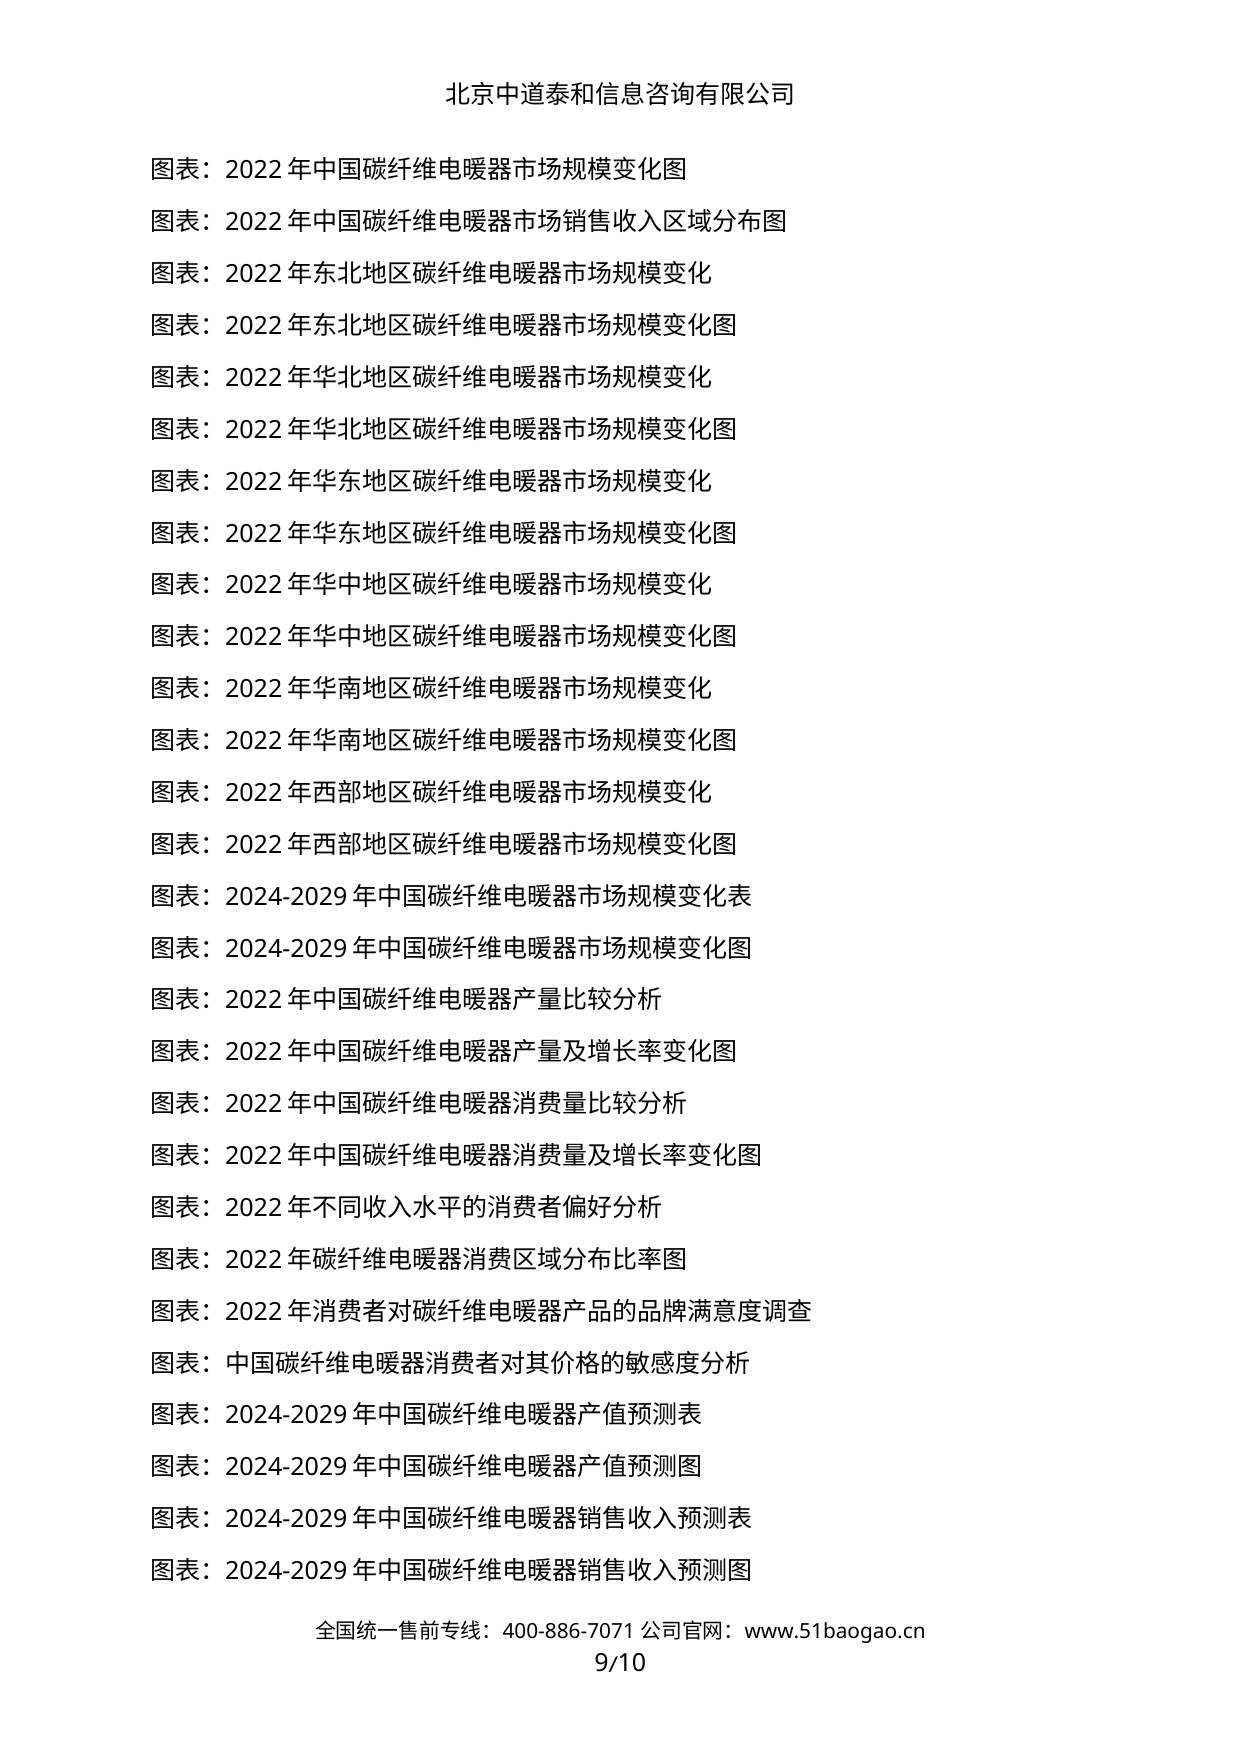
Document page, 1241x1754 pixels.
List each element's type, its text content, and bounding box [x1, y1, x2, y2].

text 图表：2022年不同收入水平的消费者偏好分析 [150, 1187, 1090, 1224]
text 图表：2022年华南地区碳纤维电暖器市场规模变化 [150, 669, 1090, 705]
text 图表：2022年西部地区碳纤维电暖器市场规模变化图 [150, 824, 1090, 861]
text 图表：2022年碳纤维电暖器消费区域分布比率图 [150, 1239, 1090, 1276]
text 图表：2022年华北地区碳纤维电暖器市场规模变化图 [150, 409, 1090, 446]
text 图表：2024-2029年中国碳纤维电暖器产值预测图 [150, 1447, 1090, 1483]
text 图表：2022年华北地区碳纤维电暖器市场规模变化 [150, 357, 1090, 394]
text 图表：2022年华东地区碳纤维电暖器市场规模变化 [150, 461, 1090, 497]
text 图表：2024-2029年中国碳纤维电暖器销售收入预测图 [150, 1551, 1090, 1587]
text 图表：2024-2029年中国碳纤维电暖器市场规模变化表 [150, 876, 1090, 912]
text 图表：2022年东北地区碳纤维电暖器市场规模变化图 [150, 306, 1090, 342]
text 图表：2022年华东地区碳纤维电暖器市场规模变化图 [150, 513, 1090, 549]
text 图表：2024-2029年中国碳纤维电暖器市场规模变化图 [150, 928, 1090, 964]
text 图表：2022年中国碳纤维电暖器消费量及增长率变化图 [150, 1136, 1090, 1172]
text 图表：2022年中国碳纤维电暖器消费量比较分析 [150, 1084, 1090, 1120]
text 图表：2022年西部地区碳纤维电暖器市场规模变化 [150, 772, 1090, 809]
text 图表：2024-2029年中国碳纤维电暖器销售收入预测表 [150, 1499, 1090, 1535]
text 图表：2022年中国碳纤维电暖器产量及增长率变化图 [150, 1032, 1090, 1068]
text 图表：2022年中国碳纤维电暖器市场规模变化图 [150, 150, 1090, 186]
text 图表：2024-2029年中国碳纤维电暖器产值预测表 [150, 1395, 1090, 1431]
text 图表：中国碳纤维电暖器消费者对其价格的敏感度分析 [150, 1343, 1090, 1379]
text 图表：2022年华南地区碳纤维电暖器市场规模变化图 [150, 721, 1090, 757]
text 图表：2022年华中地区碳纤维电暖器市场规模变化图 [150, 617, 1090, 653]
text 图表：2022年华中地区碳纤维电暖器市场规模变化 [150, 565, 1090, 601]
text 图表：2022年中国碳纤维电暖器市场销售收入区域分布图 [150, 202, 1090, 238]
text 图表：2022年东北地区碳纤维电暖器市场规模变化 [150, 254, 1090, 290]
text 图表：2022年中国碳纤维电暖器产量比较分析 [150, 980, 1090, 1016]
text 图表：2022年消费者对碳纤维电暖器产品的品牌满意度调查 [150, 1291, 1090, 1327]
